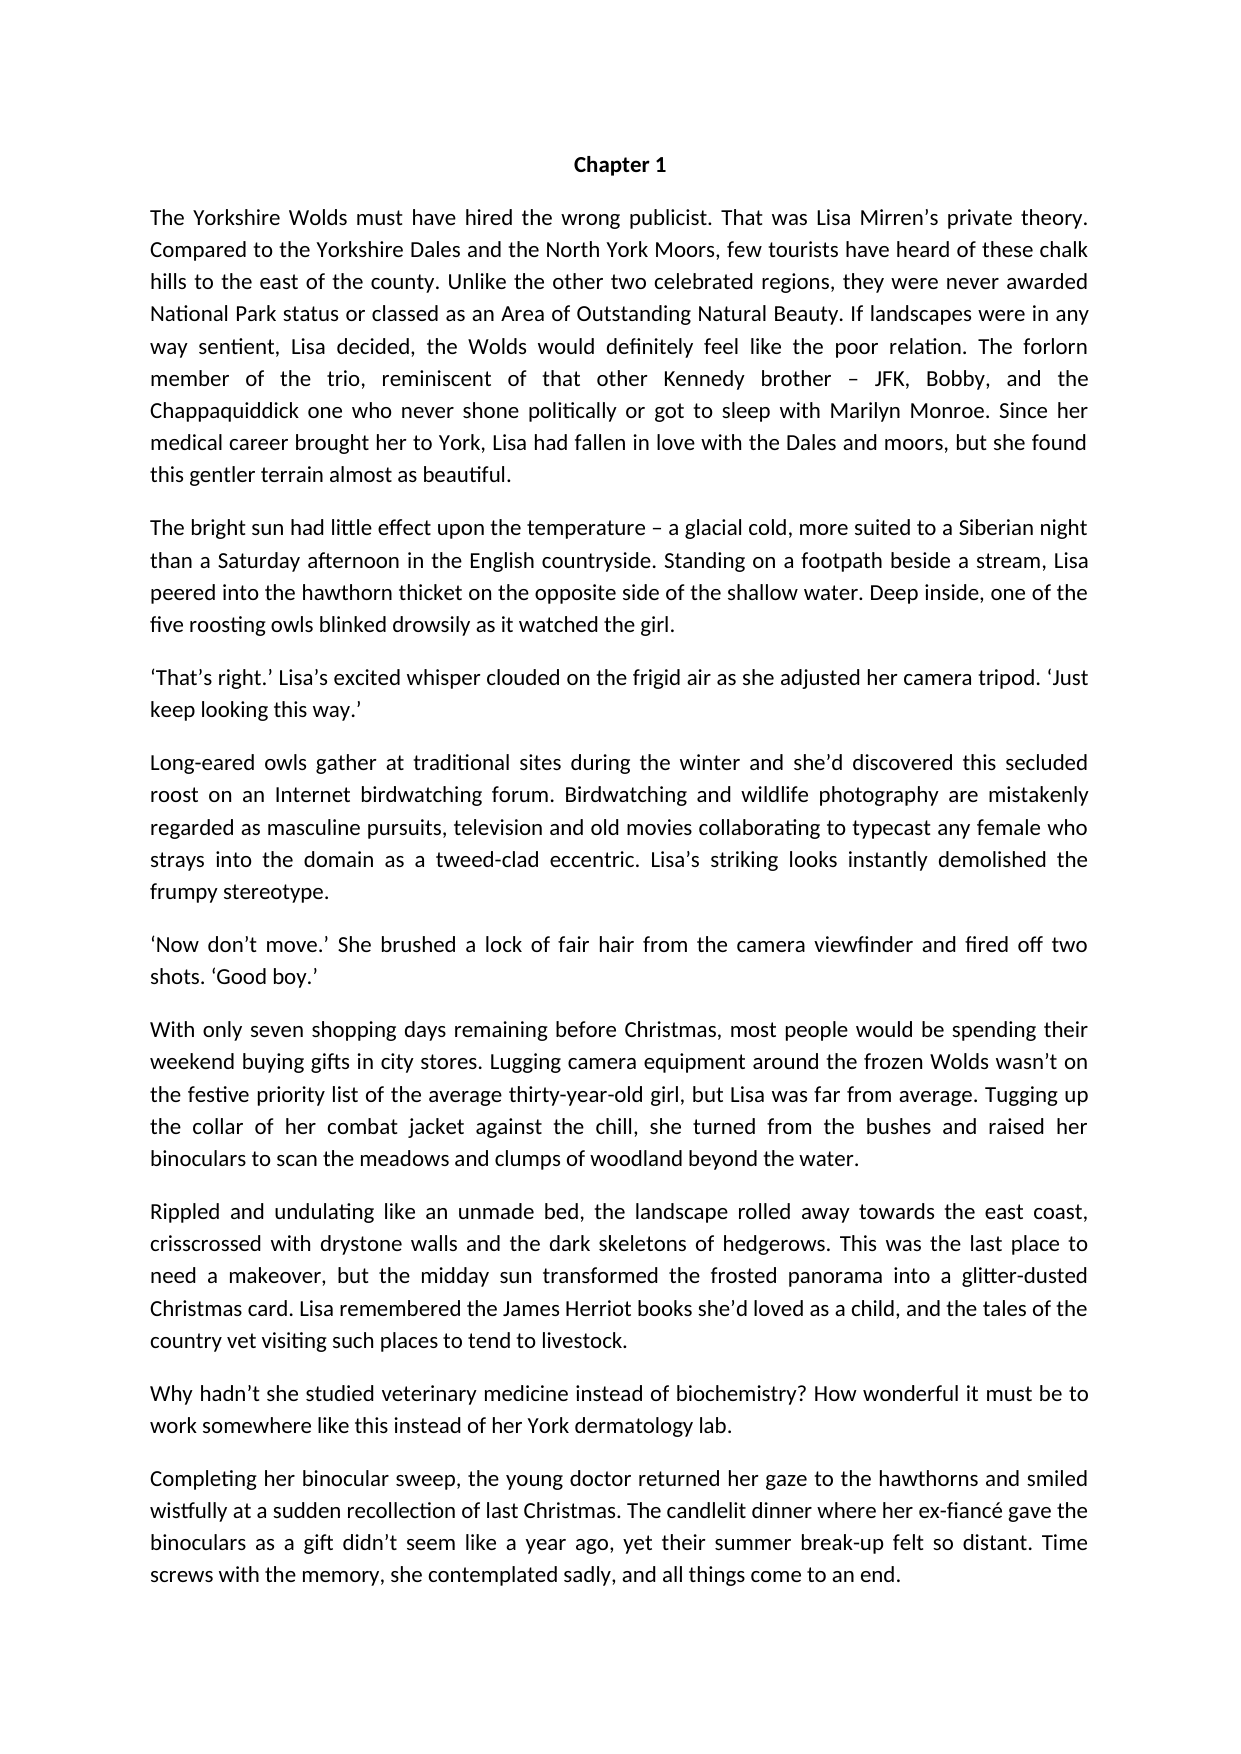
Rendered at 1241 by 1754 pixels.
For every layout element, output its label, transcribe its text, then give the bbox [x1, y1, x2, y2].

text Completing her binocular sweep, the young doctor returned her gaze to the hawthorns and smiled wistfully at a sudden recollection of last Christmas. The candlelit dinner where her ex-fiancé gave the binoculars as a gift didn’t seem like a year ago, yet their summer break-up felt so distant. Time screws with the memory, she contemplated sadly, and all things come to an end. [150, 1464, 1090, 1589]
text The Yorkshire Wolds must have hired the wrong publicist. That was Lisa Mirren’s private theory. Compared to the Yorkshire Dales and the North York Moors, few tourists have heard of these chalk hills to the east of the county. Unlike the other two celebrated regions, they were never awarded National Park status or classed as an Area of Outstanding Natural Beauty. If landscapes were in any way sentient, Lisa decided, the Wolds would definitely feel like the poor relation. The forlorn member of the trio, reminiscent of that other Kennedy brother – JFK, Bobby, and the Chappaquiddick one who never shone politically or got to sleep with Marilyn Monroe. Since her medical career brought her to York, Lisa had fallen in love with the Dales and moors, but she found this gentler terrain almost as beautiful. [150, 203, 1090, 488]
text Why hadn’t she studied veterinary medicine instead of biochemistry? How wonderful it must be to work somewhere like this instead of her York dermatology lab. [150, 1379, 1090, 1439]
text With only seven shopping days remaining before Christmas, most people would be spending their weekend buying gifts in city stores. Lugging camera equipment around the frozen Wolds wasn’t on the festive priority list of the average thirty-year-old girl, but Lisa was far from average. Tugging up the collar of her combat jacket against the chill, she turned from the bushes and raised her binoculars to scan the meadows and clumps of woodland beyond the water. [150, 1015, 1090, 1172]
text ‘That’s right.’ Lisa’s excited whisper clouded on the frigid air as she adjusted her camera tripod. ‘Just keep looking this way.’ [150, 663, 1090, 723]
text Long-eared owls gather at traditional sites during the winter and she’d discovered this secluded roost on an Internet birdwatching forum. Birdwatching and wildlife photography are mistakenly regarded as masculine pursuits, television and old movies collaborating to typecast any female who strays into the domain as a tweed-clad eccentric. Lisa’s striking looks instantly demolished the frumpy stereotype. [150, 748, 1090, 905]
text ‘Now don’t move.’ She brushed a lock of fair hair from the camera viewfinder and fired off two shots. ‘Good boy.’ [150, 930, 1090, 990]
text Rippled and undulating like an unmade bed, the landscape rolled away towards the east coast, crisscrossed with drystone walls and the dark skeletons of hedgerows. This was the last place to need a makeover, but the midday sun transformed the frosted panorama into a glitter-dusted Christmas card. Lisa remembered the James Herriot books she’d loved as a child, and the tales of the country vet visiting such places to tend to livestock. [150, 1197, 1090, 1354]
text Chapter 1 [150, 150, 1090, 178]
text The bright sun had little effect upon the temperature – a glacial cold, more suited to a Siberian night than a Saturday afternoon in the English countryside. Standing on a footpath beside a stream, Lisa peered into the hawthorn thicket on the opposite side of the shallow water. Deep inside, one of the five roosting owls blinked drowsily as it watched the girl. [150, 513, 1090, 638]
